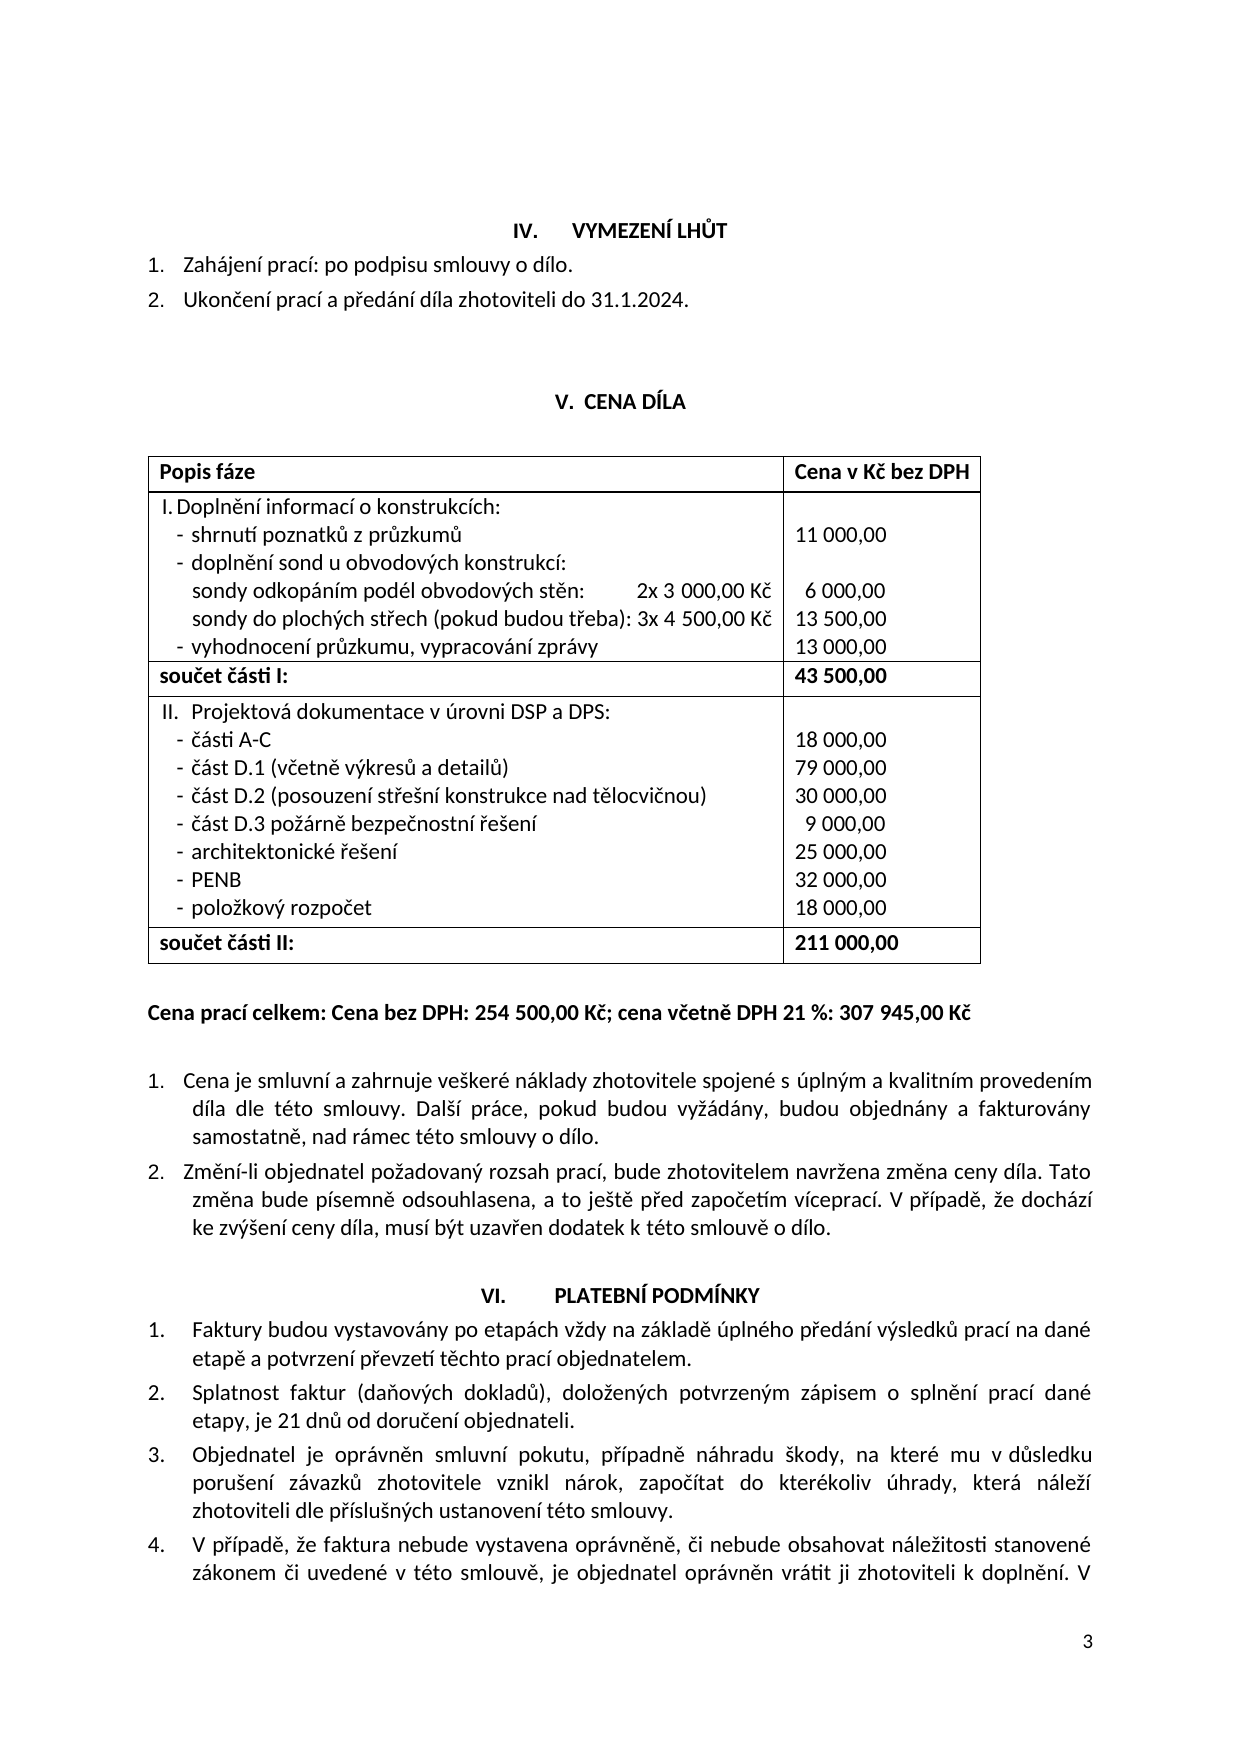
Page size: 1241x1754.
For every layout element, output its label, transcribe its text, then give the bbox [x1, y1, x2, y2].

list Objednatel je oprávněn smluvní pokutu, případně náhradu škody, na které mu v důsledku porušení závazků zhotovitele vznikl nárok, započítat do kterékoliv úhrady, která náleží zhotoviteli dle příslušných ustanovení této smlouvy. [148, 1440, 1093, 1524]
list Ukončení prací a předání díla zhotoviteli do 31.1.2024. [148, 285, 1093, 313]
list Faktury budou vystavovány po etapách vždy na základě úplného předání výsledků prací na dané etapě a potvrzení převzetí těchto prací objednatelem. [148, 1316, 1093, 1372]
table_cell součet části II: [149, 928, 783, 963]
table_cell 11 000,00 6 000,00 13 500,00 13 000,00 [784, 493, 980, 661]
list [148, 1531, 1093, 1587]
text Cena prací celkem: Cena bez DPH: 254 500,00 Kč; cena včetně DPH 21 %: 307 945,00 Kč [148, 998, 1093, 1026]
table_cell Doplnění informací o konstrukcích: shrnutí poznatků z průzkumů doplnění sond u obvodových konstrukcí: sondy odkopáním podél obvodových stěn: 2x 3 000,00 Kč sondy do plochých střech (pokud budou třeba): 3x 4 500,00 Kč vyhodnocení průzkumu, vypracování zprávy [149, 493, 783, 661]
table_cell 18 000,00 79 000,00 30 000,00 9 000,00 25 000,00 32 000,00 18 000,00 [784, 697, 980, 927]
table_header Popis fáze [149, 457, 783, 491]
list PLATEBNÍ PODMÍNKY [148, 1281, 1093, 1309]
list Splatnost faktur (daňových dokladů), doložených potvrzeným zápisem o splnění prací dané etapy, je 21 dnů od doručení objednateli. [148, 1378, 1093, 1434]
table_cell 43 500,00 [784, 662, 980, 696]
table_cell součet části I: [149, 662, 783, 696]
table_cell 211 000,00 [784, 928, 980, 963]
table_cell Projektová dokumentace v úrovni DSP a DPS: části A-C část D.1 (včetně výkresů a detailů) část D.2 (posouzení střešní konstrukce nad tělocvičnou) část D.3 požárně bezpečnostní řešení architektonické řešení PENB položkový rozpočet [149, 697, 783, 927]
list Cena je smluvní a zahrnuje veškeré náklady zhotovitele spojené s úplným a kvalitním provedením díla dle této smlouvy. Další práce, pokud budou vyžádány, budou objednány a fakturovány samostatně, nad rámec této smlouvy o dílo. [148, 1066, 1093, 1151]
list Změní-li objednatel požadovaný rozsah prací, bude zhotovitelem navržena změna ceny díla. Tato změna bude písemně odsouhlasena, a to ještě před započetím víceprací. V případě, že dochází ke zvýšení ceny díla, musí být uzavřen dodatek k této smlouvě o dílo. [148, 1157, 1093, 1241]
list VYMEZENÍ LHŮT [148, 216, 1093, 244]
list CENA DÍLA [148, 387, 1093, 416]
list Zahájení prací: po podpisu smlouvy o dílo. [148, 250, 1093, 278]
table_header Cena v Kč bez DPH [784, 457, 980, 491]
